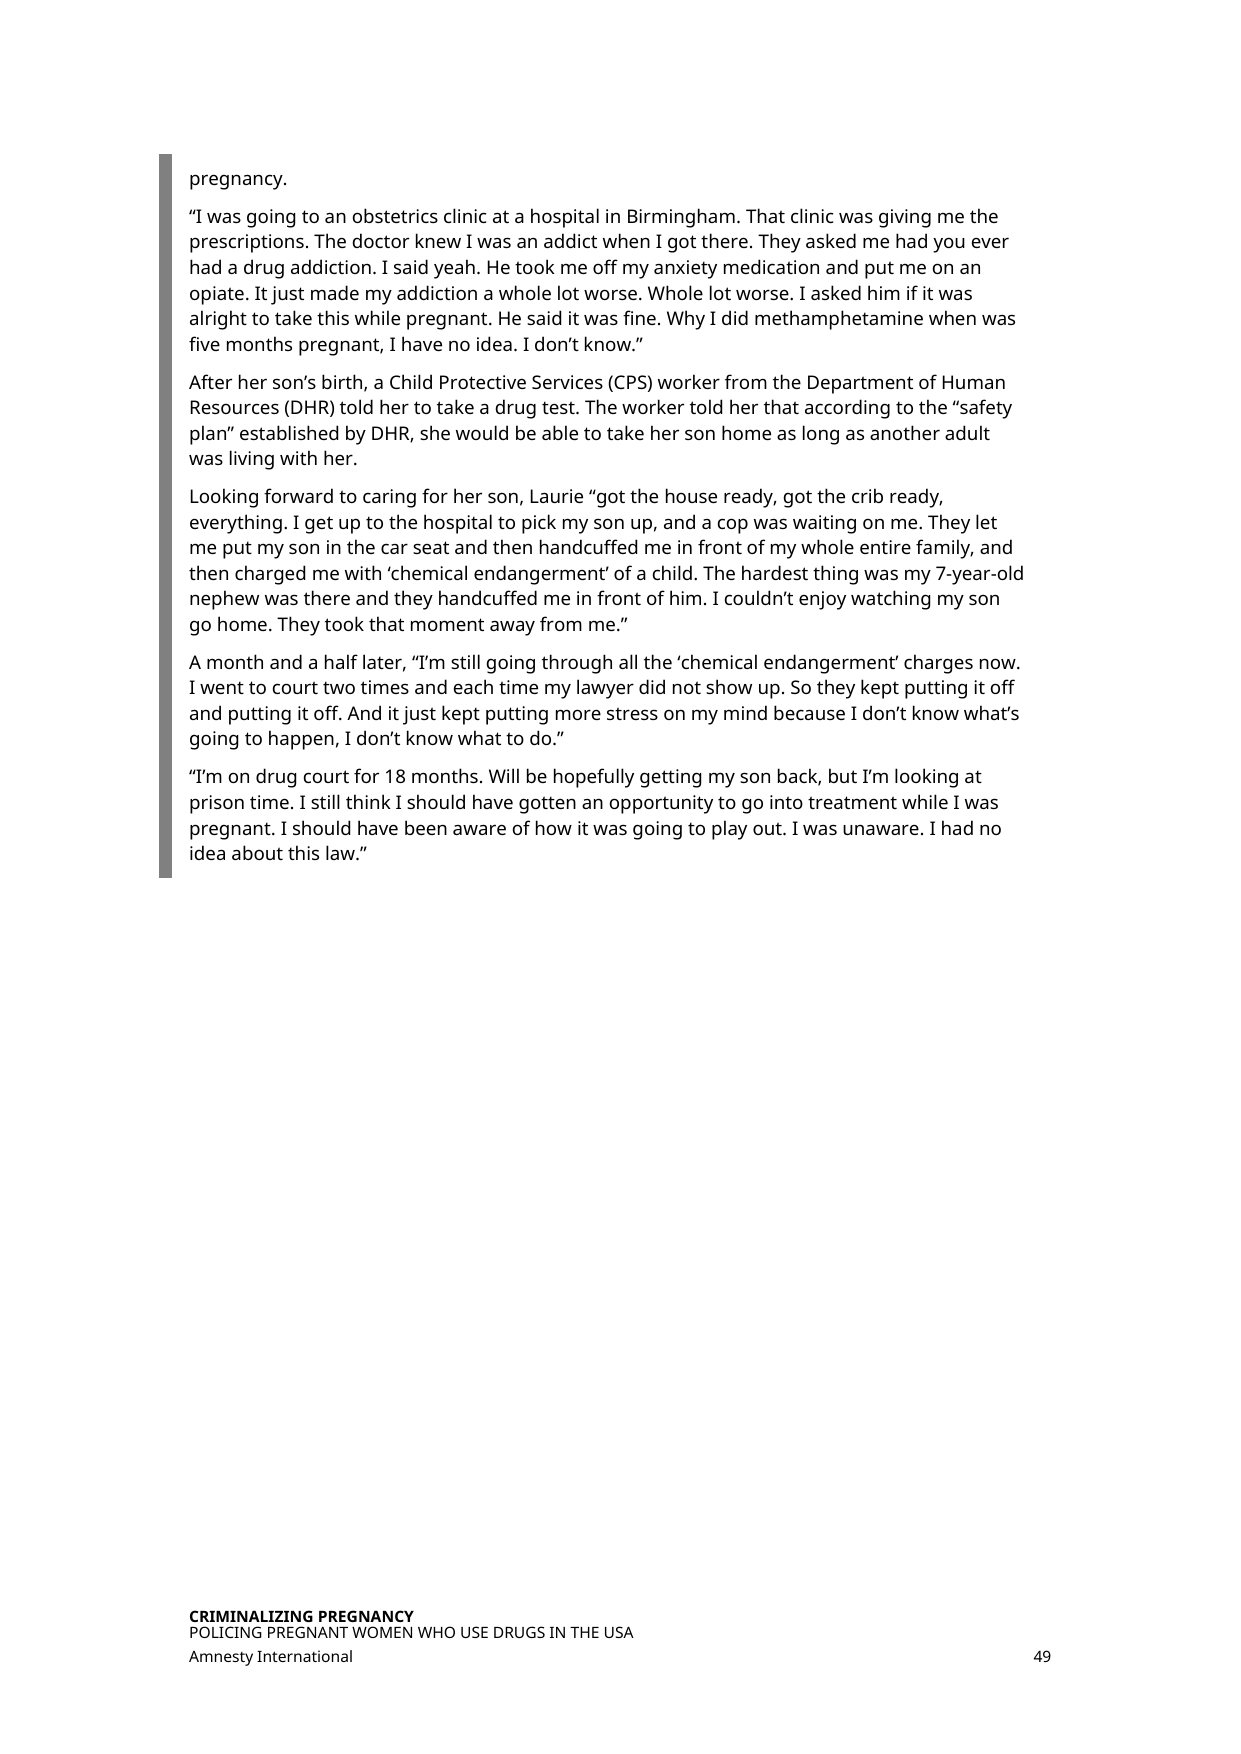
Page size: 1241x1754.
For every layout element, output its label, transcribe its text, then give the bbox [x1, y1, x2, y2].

table_cell Laurie, a 23-year old woman in residential drug treatment, was taking anxiety medications prescribed by her obstetrician and she also used the illegal drug methamphetamine once while pregnant. She went for regular obstetrical care and was tested for drugs throughout her pregnancy. “I was going to an obstetrics clinic at a hospital in Birmingham. That clinic was giving me the prescriptions. The doctor knew I was an addict when I got there. They asked me had you ever had a drug addiction. I said yeah. He took me off my anxiety medication and put me on an opiate. It just made my addiction a whole lot worse. Whole lot worse. I asked him if it was alright to take this while pregnant. He said it was fine. Why I did methamphetamine when was five months pregnant, I have no idea. I don’t know.” After her son’s birth, a Child Protective Services (CPS) worker from the Department of Human Resources (DHR) told her to take a drug test. The worker told her that according to the “safety plan” established by DHR, she would be able to take her son home as long as another adult was living with her. Looking forward to caring for her son, Laurie “got the house ready, got the crib ready, everything. I get up to the hospital to pick my son up, and a cop was waiting on me. They let me put my son in the car seat and then handcuffed me in front of my whole entire family, and then charged me with ‘chemical endangerment’ of a child. The hardest thing was my 7-year-old nephew was there and they handcuffed me in front of him. I couldn’t enjoy watching my son go home. They took that moment away from me.” A month and a half later, “I’m still going through all the ‘chemical endangerment’ charges now. I went to court two times and each time my lawyer did not show up. So they kept putting it off and putting it off. And it just kept putting more stress on my mind because I don’t know what’s going to happen, I don’t know what to do.” “I’m on drug court for 18 months. Will be hopefully getting my son back, but I’m looking at prison time. I still think I should have gotten an opportunity to go into treatment while I was pregnant. I should have been aware of how it was going to play out. I was unaware. I had no idea about this law.” [172, 154, 1028, 878]
